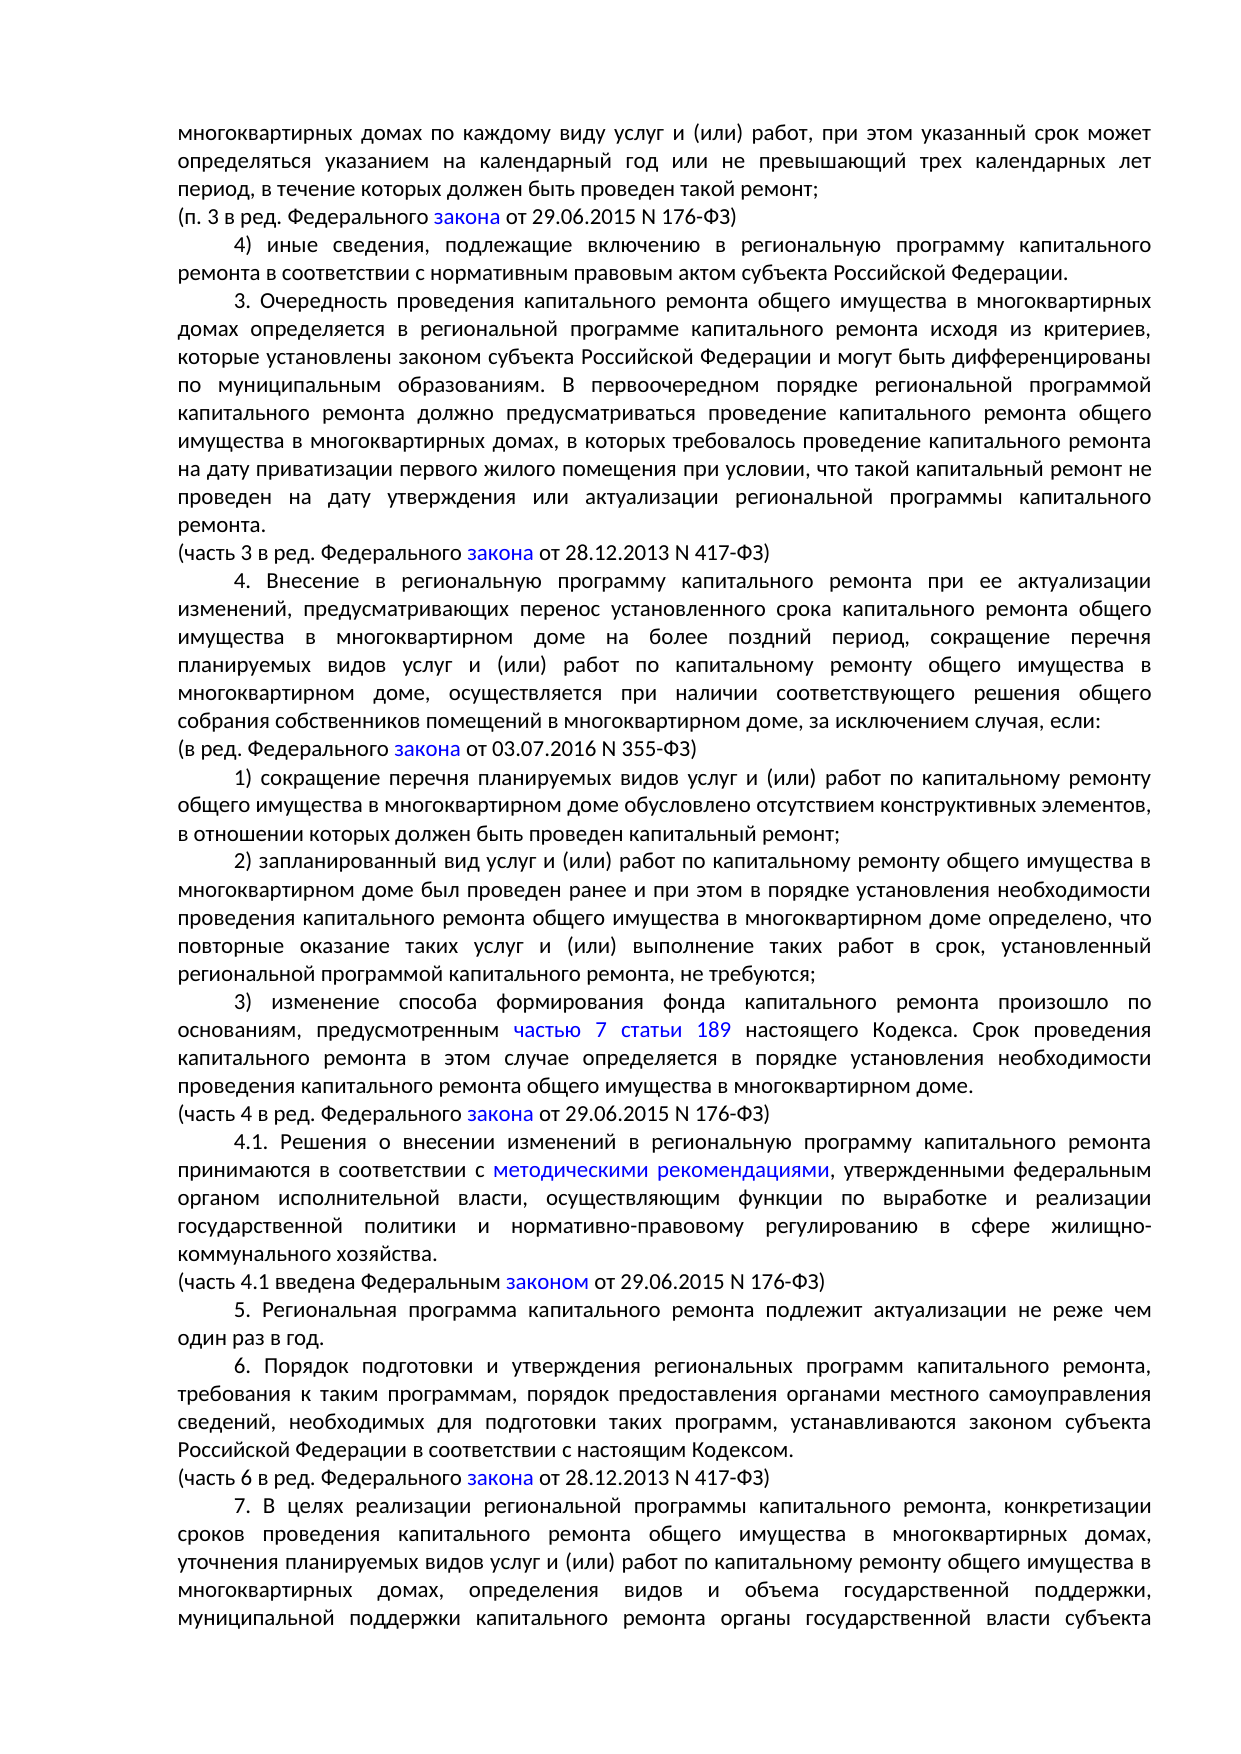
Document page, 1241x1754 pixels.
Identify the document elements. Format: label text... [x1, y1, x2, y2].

text (часть 4.1 введена Федеральным законом от 29.06.2015 N 176-ФЗ) [177, 1267, 1152, 1295]
text 4. Внесение в региональную программу капитального ремонта при ее актуализации изменений, предусматривающих перенос установленного срока капитального ремонта общего имущества в многоквартирном доме на более поздний период, сокращение перечня планируемых видов услуг и (или) работ по капитальному ремонту общего имущества в многоквартирном доме, осуществляется при наличии соответствующего решения общего собрания собственников помещений в многоквартирном доме, за исключением случая, если: [177, 566, 1152, 734]
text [177, 118, 1152, 202]
text 3. Очередность проведения капитального ремонта общего имущества в многоквартирных домах определяется в региональной программе капитального ремонта исходя из критериев, которые установлены законом субъекта Российской Федерации и могут быть дифференцированы по муниципальным образованиям. В первоочередном порядке региональной программой капитального ремонта должно предусматриваться проведение капитального ремонта общего имущества в многоквартирных домах, в которых требовалось проведение капитального ремонта на дату приватизации первого жилого помещения при условии, что такой капитальный ремонт не проведен на дату утверждения или актуализации региональной программы капитального ремонта. [177, 286, 1152, 538]
text (часть 6 в ред. Федерального закона от 28.12.2013 N 417-ФЗ) [177, 1463, 1152, 1491]
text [177, 1491, 1152, 1631]
text (п. 3 в ред. Федерального закона от 29.06.2015 N 176-ФЗ) [177, 202, 1152, 230]
text 2) запланированный вид услуг и (или) работ по капитальному ремонту общего имущества в многоквартирном доме был проведен ранее и при этом в порядке установления необходимости проведения капитального ремонта общего имущества в многоквартирном доме определено, что повторные оказание таких услуг и (или) выполнение таких работ в срок, установленный региональной программой капитального ремонта, не требуются; [177, 847, 1152, 987]
text (часть 4 в ред. Федерального закона от 29.06.2015 N 176-ФЗ) [177, 1099, 1152, 1127]
text 1) сокращение перечня планируемых видов услуг и (или) работ по капитальному ремонту общего имущества в многоквартирном доме обусловлено отсутствием конструктивных элементов, в отношении которых должен быть проведен капитальный ремонт; [177, 763, 1152, 847]
text 6. Порядок подготовки и утверждения региональных программ капитального ремонта, требования к таким программам, порядок предоставления органами местного самоуправления сведений, необходимых для подготовки таких программ, устанавливаются законом субъекта Российской Федерации в соответствии с настоящим Кодексом. [177, 1351, 1152, 1463]
text (часть 3 в ред. Федерального закона от 28.12.2013 N 417-ФЗ) [177, 538, 1152, 566]
text (в ред. Федерального закона от 03.07.2016 N 355-ФЗ) [177, 734, 1152, 763]
text 4.1. Решения о внесении изменений в региональную программу капитального ремонта принимаются в соответствии с методическими рекомендациями, утвержденными федеральным органом исполнительной власти, осуществляющим функции по выработке и реализации государственной политики и нормативно-правовому регулированию в сфере жилищно-коммунального хозяйства. [177, 1127, 1152, 1267]
text 5. Региональная программа капитального ремонта подлежит актуализации не реже чем один раз в год. [177, 1295, 1152, 1351]
text 3) изменение способа формирования фонда капитального ремонта произошло по основаниям, предусмотренным частью 7 статьи 189 настоящего Кодекса. Срок проведения капитального ремонта в этом случае определяется в порядке установления необходимости проведения капитального ремонта общего имущества в многоквартирном доме. [177, 987, 1152, 1099]
text 4) иные сведения, подлежащие включению в региональную программу капитального ремонта в соответствии с нормативным правовым актом субъекта Российской Федерации. [177, 230, 1152, 286]
